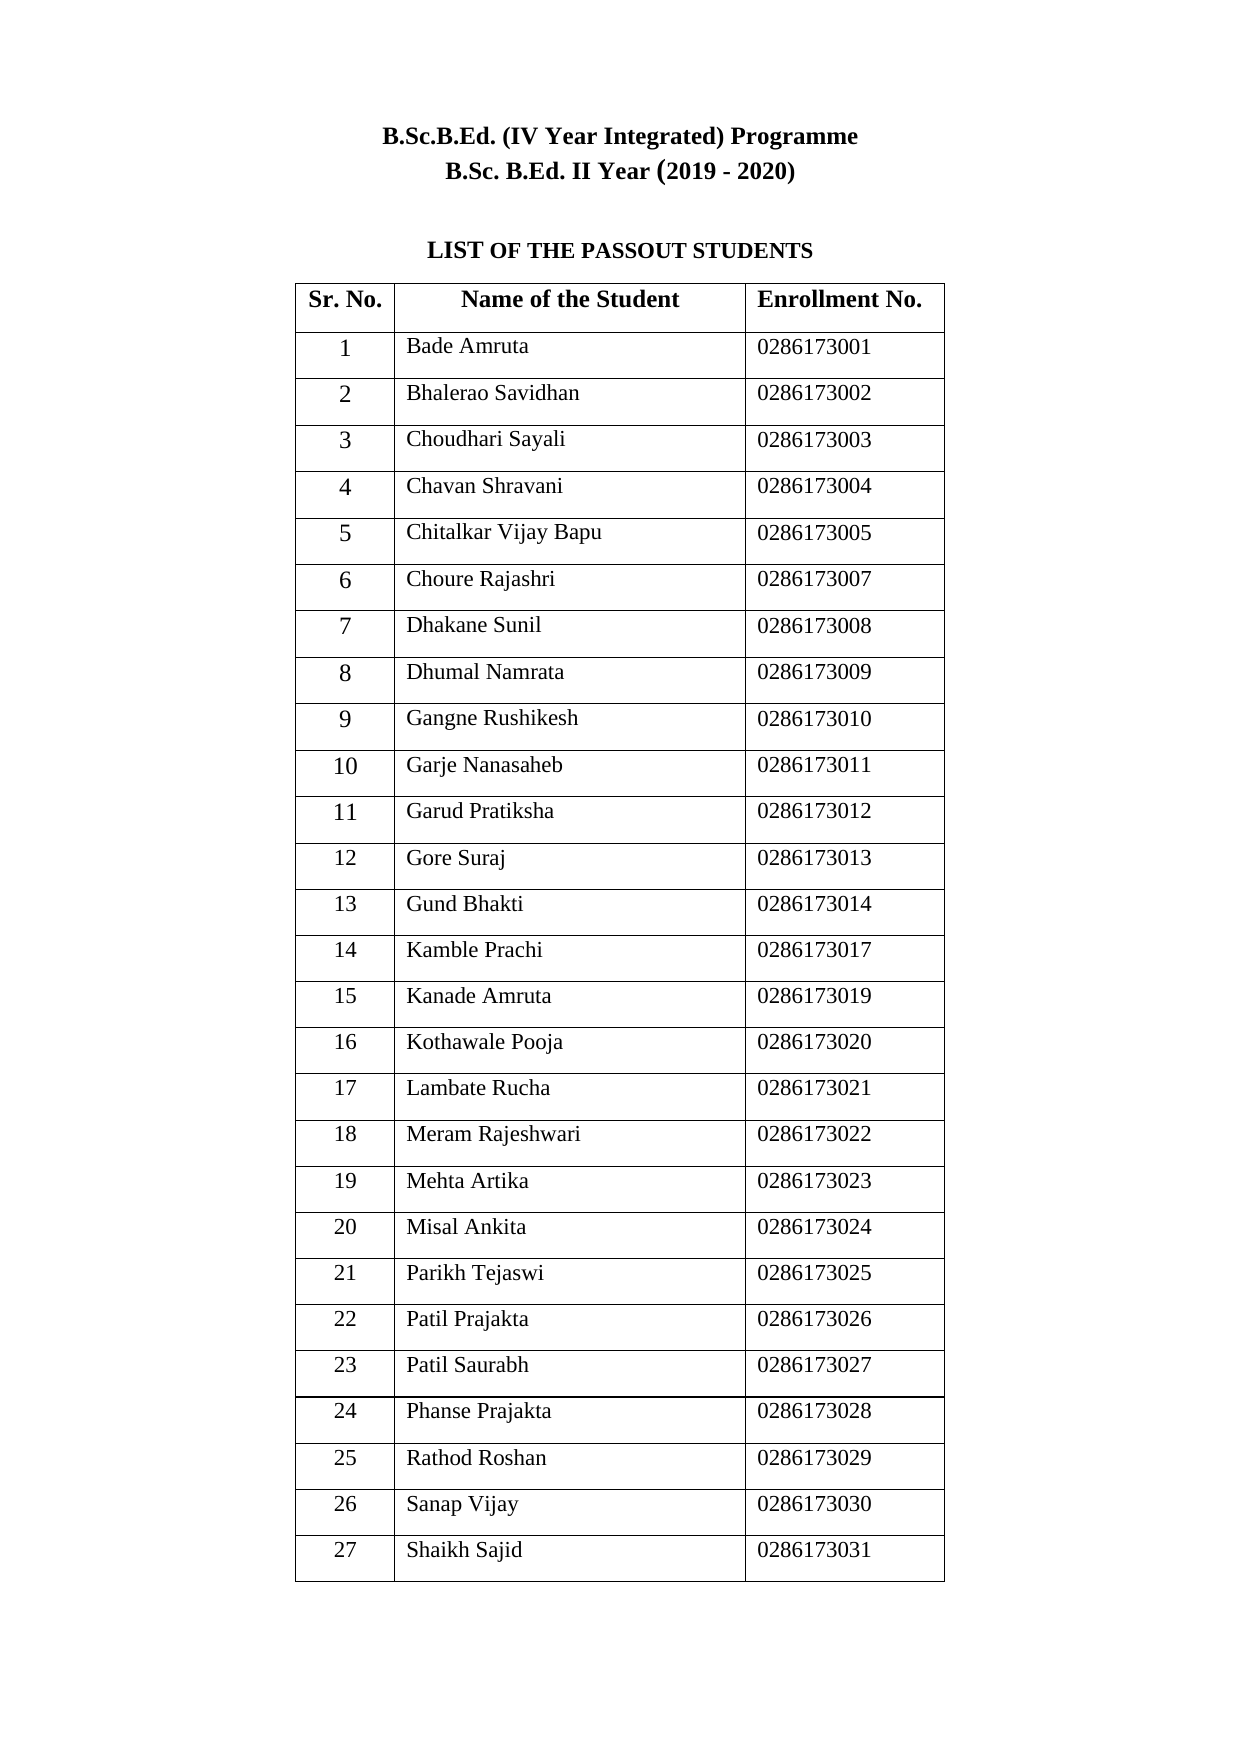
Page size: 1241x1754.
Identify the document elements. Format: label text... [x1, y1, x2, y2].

table_cell Gore Suraj [395, 844, 745, 889]
table_cell Sanap Vijay [395, 1490, 745, 1535]
table_cell 0286173002 [746, 379, 944, 424]
table_cell 18 [296, 1121, 394, 1166]
table_cell Lambate Rucha [395, 1074, 745, 1119]
table_cell Dhumal Namrata [395, 658, 745, 703]
table_cell 0286173011 [746, 751, 944, 796]
table_cell 0286173030 [746, 1490, 944, 1535]
table_cell Mehta Artika [395, 1167, 745, 1212]
table_cell Choudhari Sayali [395, 426, 745, 471]
table_cell 0286173023 [746, 1167, 944, 1212]
table_cell 24 [296, 1398, 394, 1442]
table_cell 0286173010 [746, 704, 944, 750]
table_cell 0286173022 [746, 1121, 944, 1166]
table_cell 7 [296, 611, 394, 657]
table_cell Gangne Rushikesh [395, 704, 745, 750]
table_cell Kothawale Pooja [395, 1028, 745, 1073]
table_header Sr. No. [296, 284, 394, 332]
table_cell 0286173005 [746, 519, 944, 564]
table_cell 0286173004 [746, 472, 944, 517]
table_cell 25 [296, 1444, 394, 1489]
table_cell 0286173024 [746, 1213, 944, 1258]
table_cell 10 [296, 751, 394, 796]
table_cell Patil Prajakta [395, 1305, 745, 1350]
table_cell 21 [296, 1259, 394, 1304]
table_cell Parikh Tejaswi [395, 1259, 745, 1304]
table_cell Bade Amruta [395, 333, 745, 378]
table_cell 5 [296, 519, 394, 564]
table_cell 0286173008 [746, 611, 944, 657]
table_cell 27 [296, 1536, 394, 1581]
table_cell 20 [296, 1213, 394, 1258]
table_cell 8 [296, 658, 394, 703]
table_cell 16 [296, 1028, 394, 1073]
table_cell 0286173019 [746, 982, 944, 1027]
table_cell 0286173029 [746, 1444, 944, 1489]
table_cell Rathod Roshan [395, 1444, 745, 1489]
table_cell 0286173020 [746, 1028, 944, 1073]
table_header Enrollment No. [746, 284, 944, 332]
table_cell 0286173013 [746, 844, 944, 889]
text B.Sc.B.Ed. (IV Year Integrated) Programme [150, 121, 1090, 150]
table_cell 14 [296, 936, 394, 981]
table_cell Meram Rajeshwari [395, 1121, 745, 1166]
table_cell Kanade Amruta [395, 982, 745, 1027]
table_cell Kamble Prachi [395, 936, 745, 981]
table_cell Patil Saurabh [395, 1351, 745, 1396]
table_cell Choure Rajashri [395, 565, 745, 610]
table_cell Misal Ankita [395, 1213, 745, 1258]
table_cell 0286173009 [746, 658, 944, 703]
table_cell Gund Bhakti [395, 890, 745, 935]
table_cell Dhakane Sunil [395, 611, 745, 657]
table_cell Phanse Prajakta [395, 1398, 745, 1442]
table_cell 0286173026 [746, 1305, 944, 1350]
table_cell 13 [296, 890, 394, 935]
table_cell 0286173012 [746, 797, 944, 843]
table_cell Garud Pratiksha [395, 797, 745, 843]
table_cell 0286173003 [746, 426, 944, 471]
table_cell Bhalerao Savidhan [395, 379, 745, 424]
table_cell 12 [296, 844, 394, 889]
table_cell Chavan Shravani [395, 472, 745, 517]
table_cell 0286173014 [746, 890, 944, 935]
table_cell 22 [296, 1305, 394, 1350]
table_cell 23 [296, 1351, 394, 1396]
text B.Sc. B.Ed. II Year (2019 - 2020) [150, 152, 1090, 186]
table_header Name of the Student [395, 284, 745, 332]
table_cell 0286173031 [746, 1536, 944, 1581]
table_cell 17 [296, 1074, 394, 1119]
table_cell 0286173001 [746, 333, 944, 378]
table_cell 11 [296, 797, 394, 843]
table_cell Chitalkar Vijay Bapu [395, 519, 745, 564]
table_cell 3 [296, 426, 394, 471]
table_cell 0286173028 [746, 1398, 944, 1442]
table_cell 0286173025 [746, 1259, 944, 1304]
table_cell 19 [296, 1167, 394, 1212]
table_cell 26 [296, 1490, 394, 1535]
table_cell 0286173021 [746, 1074, 944, 1119]
text LIST OF THE PASSOUT STUDENTS [150, 235, 1090, 264]
table_cell 6 [296, 565, 394, 610]
table_cell 4 [296, 472, 394, 517]
table_cell 0286173007 [746, 565, 944, 610]
table_cell 2 [296, 379, 394, 424]
table_cell 9 [296, 704, 394, 750]
table_cell 0286173027 [746, 1351, 944, 1396]
table_cell 1 [296, 333, 394, 378]
table_cell 15 [296, 982, 394, 1027]
table_cell 0286173017 [746, 936, 944, 981]
table_cell Shaikh Sajid [395, 1536, 745, 1581]
table_cell Garje Nanasaheb [395, 751, 745, 796]
